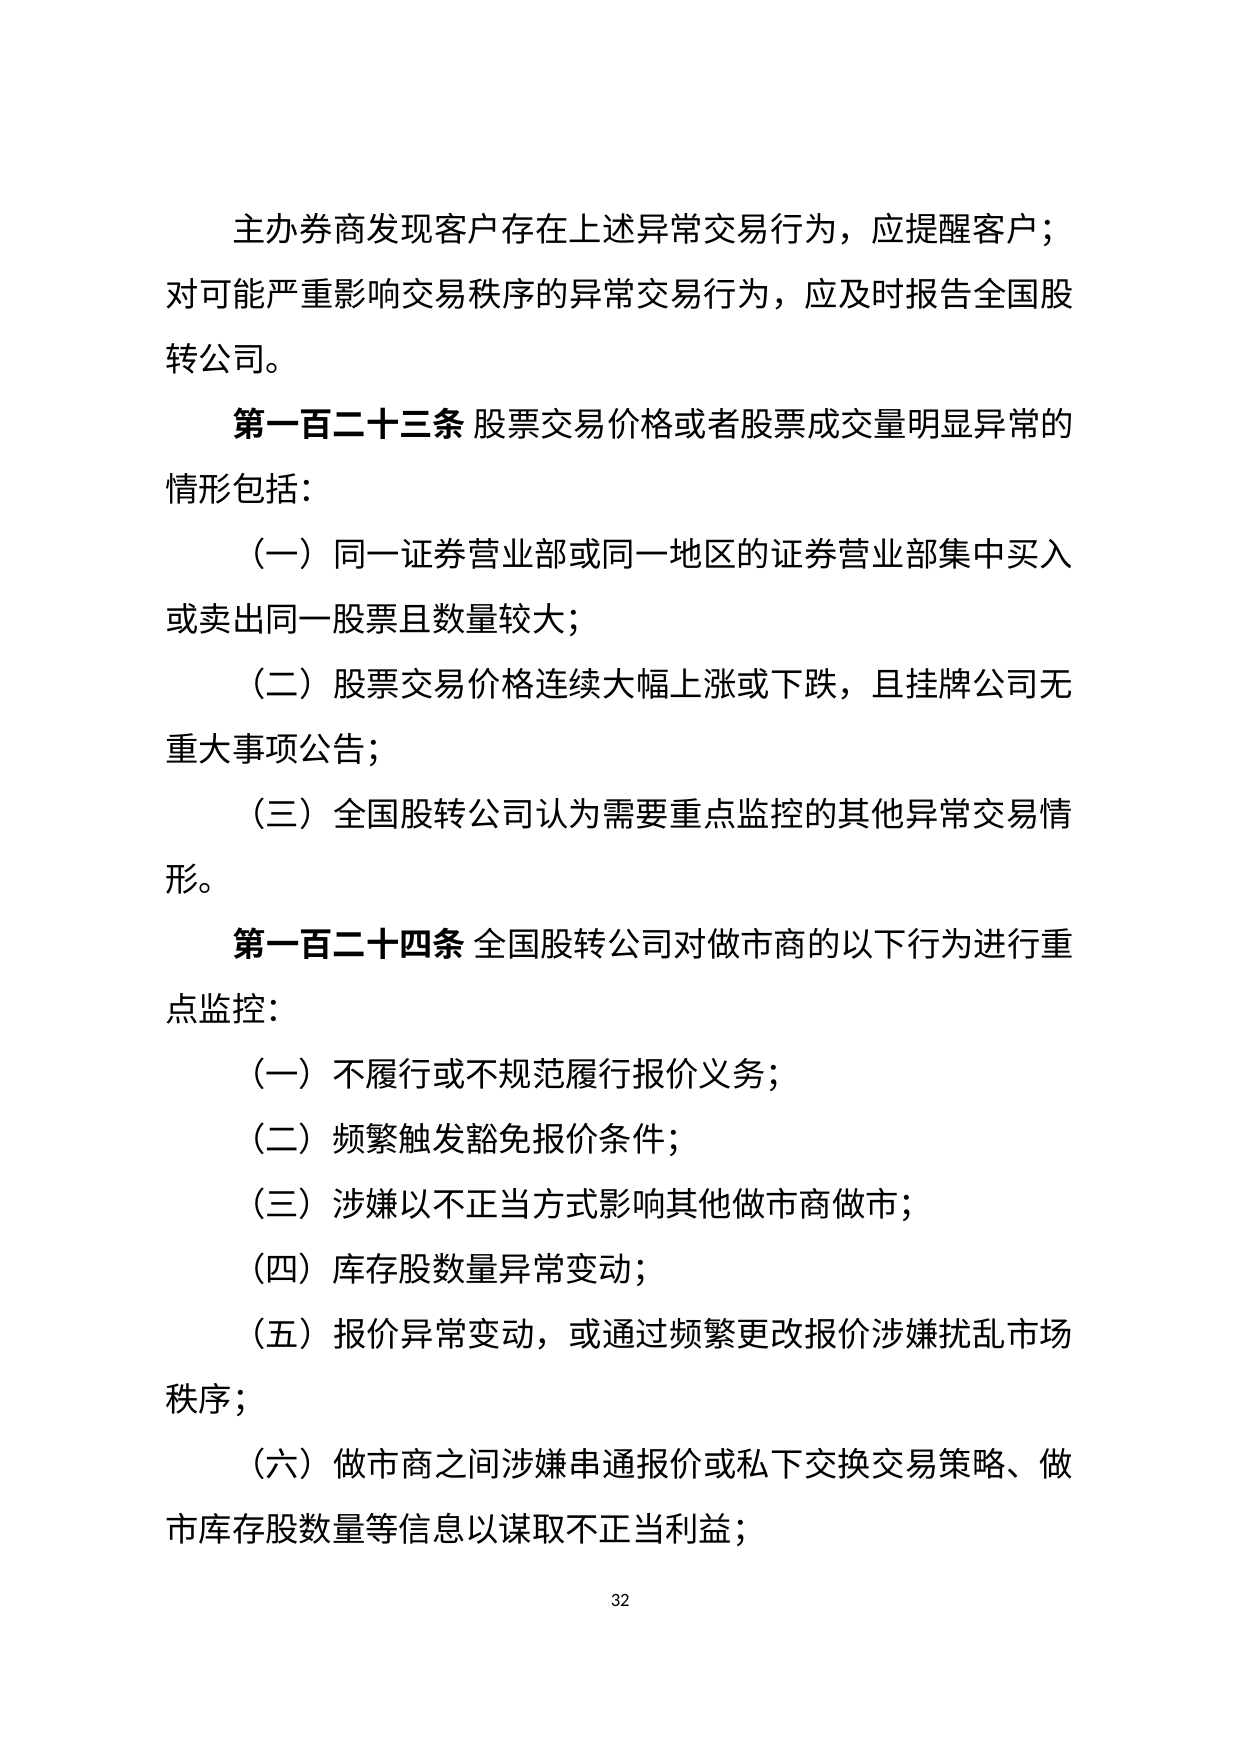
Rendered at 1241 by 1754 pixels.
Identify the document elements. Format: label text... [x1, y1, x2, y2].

text （四）库存股数量异常变动； [165, 1234, 1075, 1299]
list 第一百二十四条 全国股转公司对做市商的以下行为进行重点监控： [165, 909, 1075, 1039]
list 第一百二十三条 股票交易价格或者股票成交量明显异常的情形包括： [165, 389, 1075, 519]
text 主办券商发现客户存在上述异常交易行为，应提醒客户；对可能严重影响交易秩序的异常交易行为，应及时报告全国股转公司。 [165, 194, 1075, 389]
text （三）涉嫌以不正当方式影响其他做市商做市； [165, 1169, 1075, 1234]
text （六）做市商之间涉嫌串通报价或私下交换交易策略、做市库存股数量等信息以谋取不正当利益； [165, 1429, 1075, 1559]
text （二）股票交易价格连续大幅上涨或下跌，且挂牌公司无重大事项公告； [165, 649, 1075, 779]
text （二）频繁触发豁免报价条件； [165, 1104, 1075, 1169]
list （一）不履行或不规范履行报价义务； [165, 1039, 1075, 1104]
text （五）报价异常变动，或通过频繁更改报价涉嫌扰乱市场秩序； [165, 1299, 1075, 1429]
text （三）全国股转公司认为需要重点监控的其他异常交易情形。 [165, 779, 1075, 909]
text （一）同一证券营业部或同一地区的证券营业部集中买入或卖出同一股票且数量较大； [165, 519, 1075, 649]
